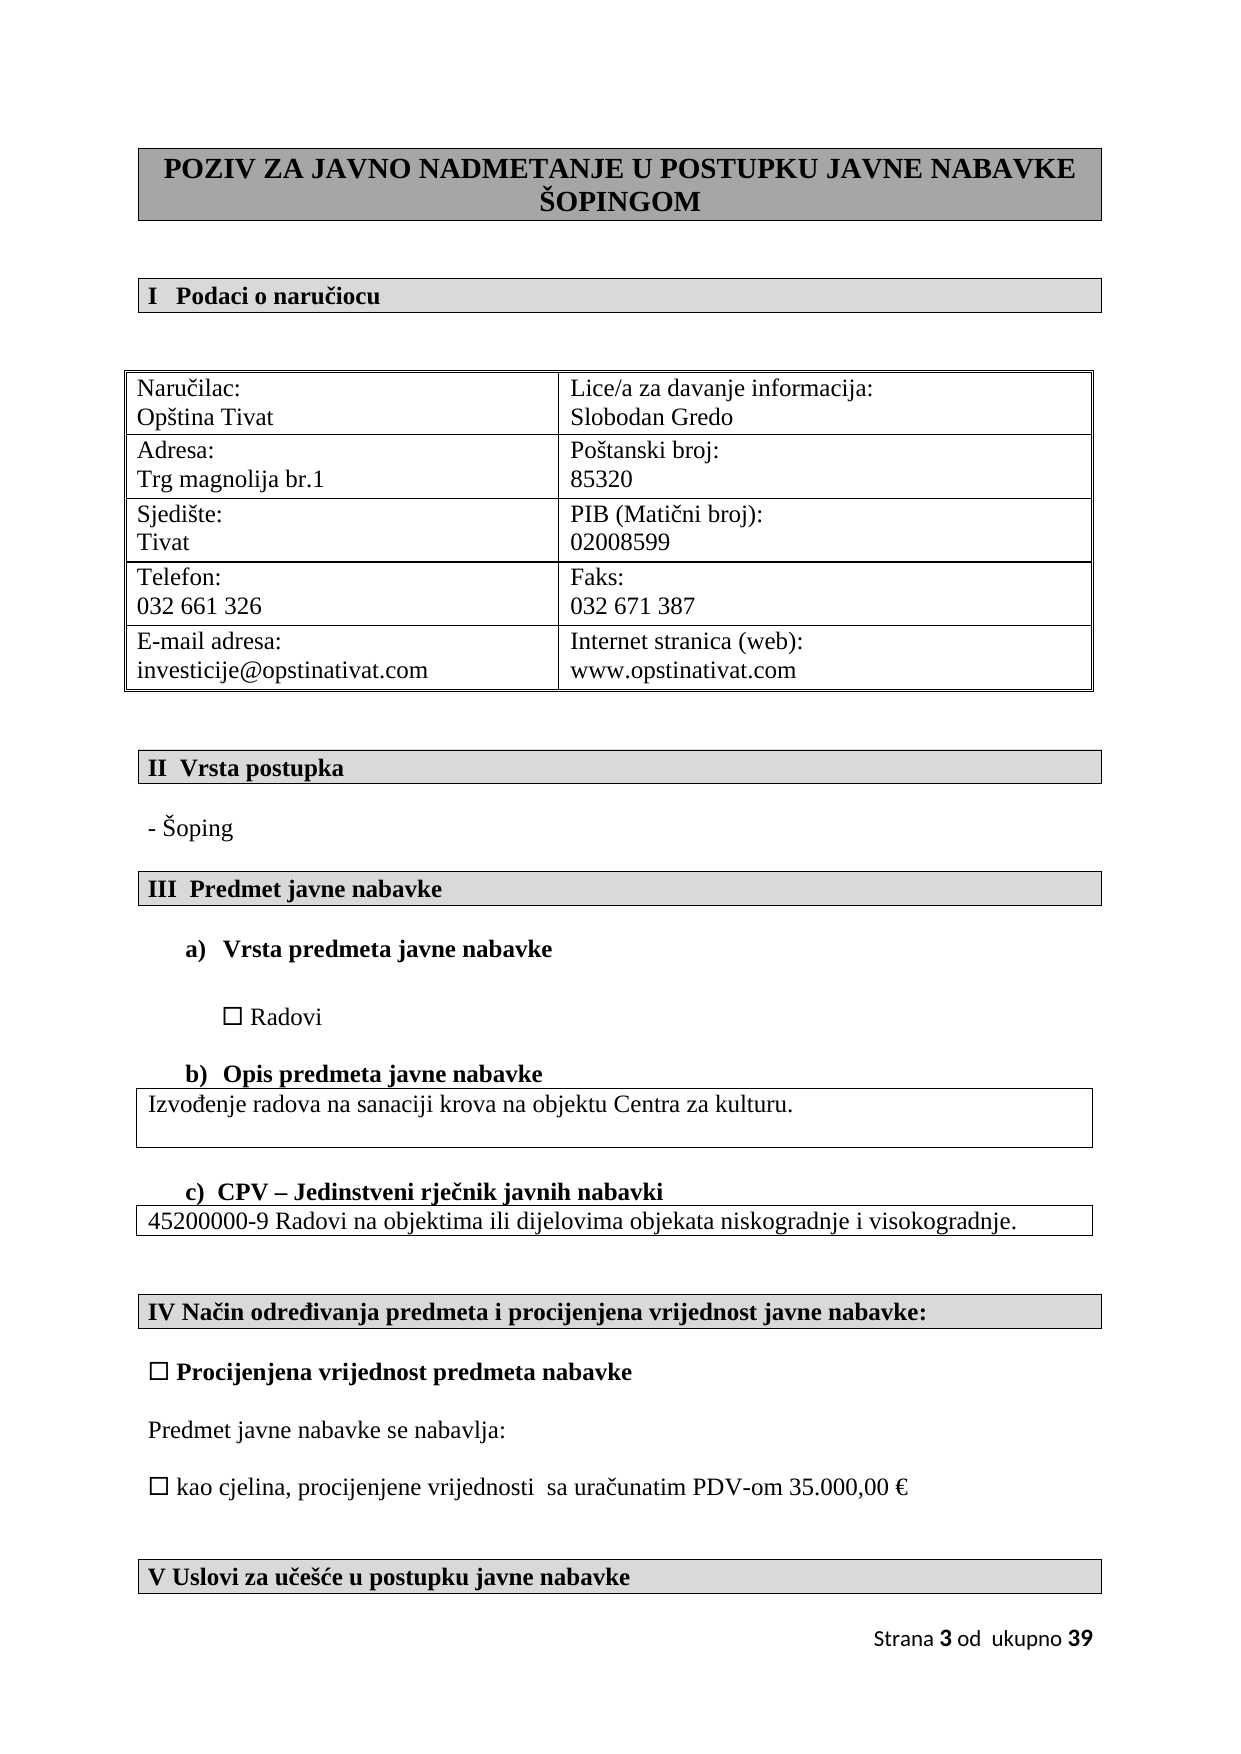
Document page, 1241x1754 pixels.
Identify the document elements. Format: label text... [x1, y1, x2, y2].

text kao cjelina, procijenjene vrijednosti sa uračunatim PDV-om 35.000,00 € [148, 1472, 1093, 1501]
table_cell Internet stranica (web): www.opstinativat.com [559, 626, 1091, 689]
table_cell Sjedište: Tivat [127, 499, 558, 561]
table_cell Adresa: Trg magnolija br.1 [127, 435, 558, 498]
table_header Lice/a za davanje informacija: Slobodan Gredo [559, 373, 1091, 434]
table_cell PIB (Matični broj): 02008599 [559, 499, 1091, 561]
text Procijenjena vrijednost predmeta nabavke [148, 1357, 1093, 1386]
text I Podaci o naručiocu [139, 279, 1101, 312]
list Vrsta predmeta javne nabavke [185, 934, 1093, 963]
table_header 45200000-9 Radovi na objektima ili dijelovima objekata niskogradnje i visokogradnje. [137, 1206, 1092, 1235]
subtitle POZIV ZA JAVNO NADMETANJE U POSTUPKU JAVNE NABAVKE ŠOPINGOM [139, 149, 1101, 220]
table_cell E-mail adresa: investicije@opstinativat.com [127, 626, 558, 689]
table_cell Telefon: 032 661 326 [127, 563, 558, 625]
text - Šoping [148, 813, 1093, 842]
table_header Izvođenje radova na sanaciji krova na objektu Centra za kulturu. [137, 1089, 1092, 1147]
text V Uslovi za učešće u postupku javne nabavke [139, 1560, 1101, 1593]
list Opis predmeta javne nabavke [185, 1059, 1093, 1088]
text III Predmet javne nabavke [139, 872, 1101, 905]
table_cell Poštanski broj: 85320 [559, 435, 1091, 498]
table_header Naručilac: Opština Tivat [127, 373, 558, 434]
text IV Način određivanja predmeta i procijenjena vrijednost javne nabavke: [139, 1295, 1101, 1328]
text Predmet javne nabavke se nabavlja: [148, 1415, 1093, 1444]
text Radovi [221, 1002, 1093, 1031]
text II Vrsta postupka [139, 751, 1101, 783]
text c) CPV – Jedinstveni rječnik javnih nabavki [185, 1177, 1093, 1205]
table_cell Faks: 032 671 387 [559, 563, 1091, 625]
